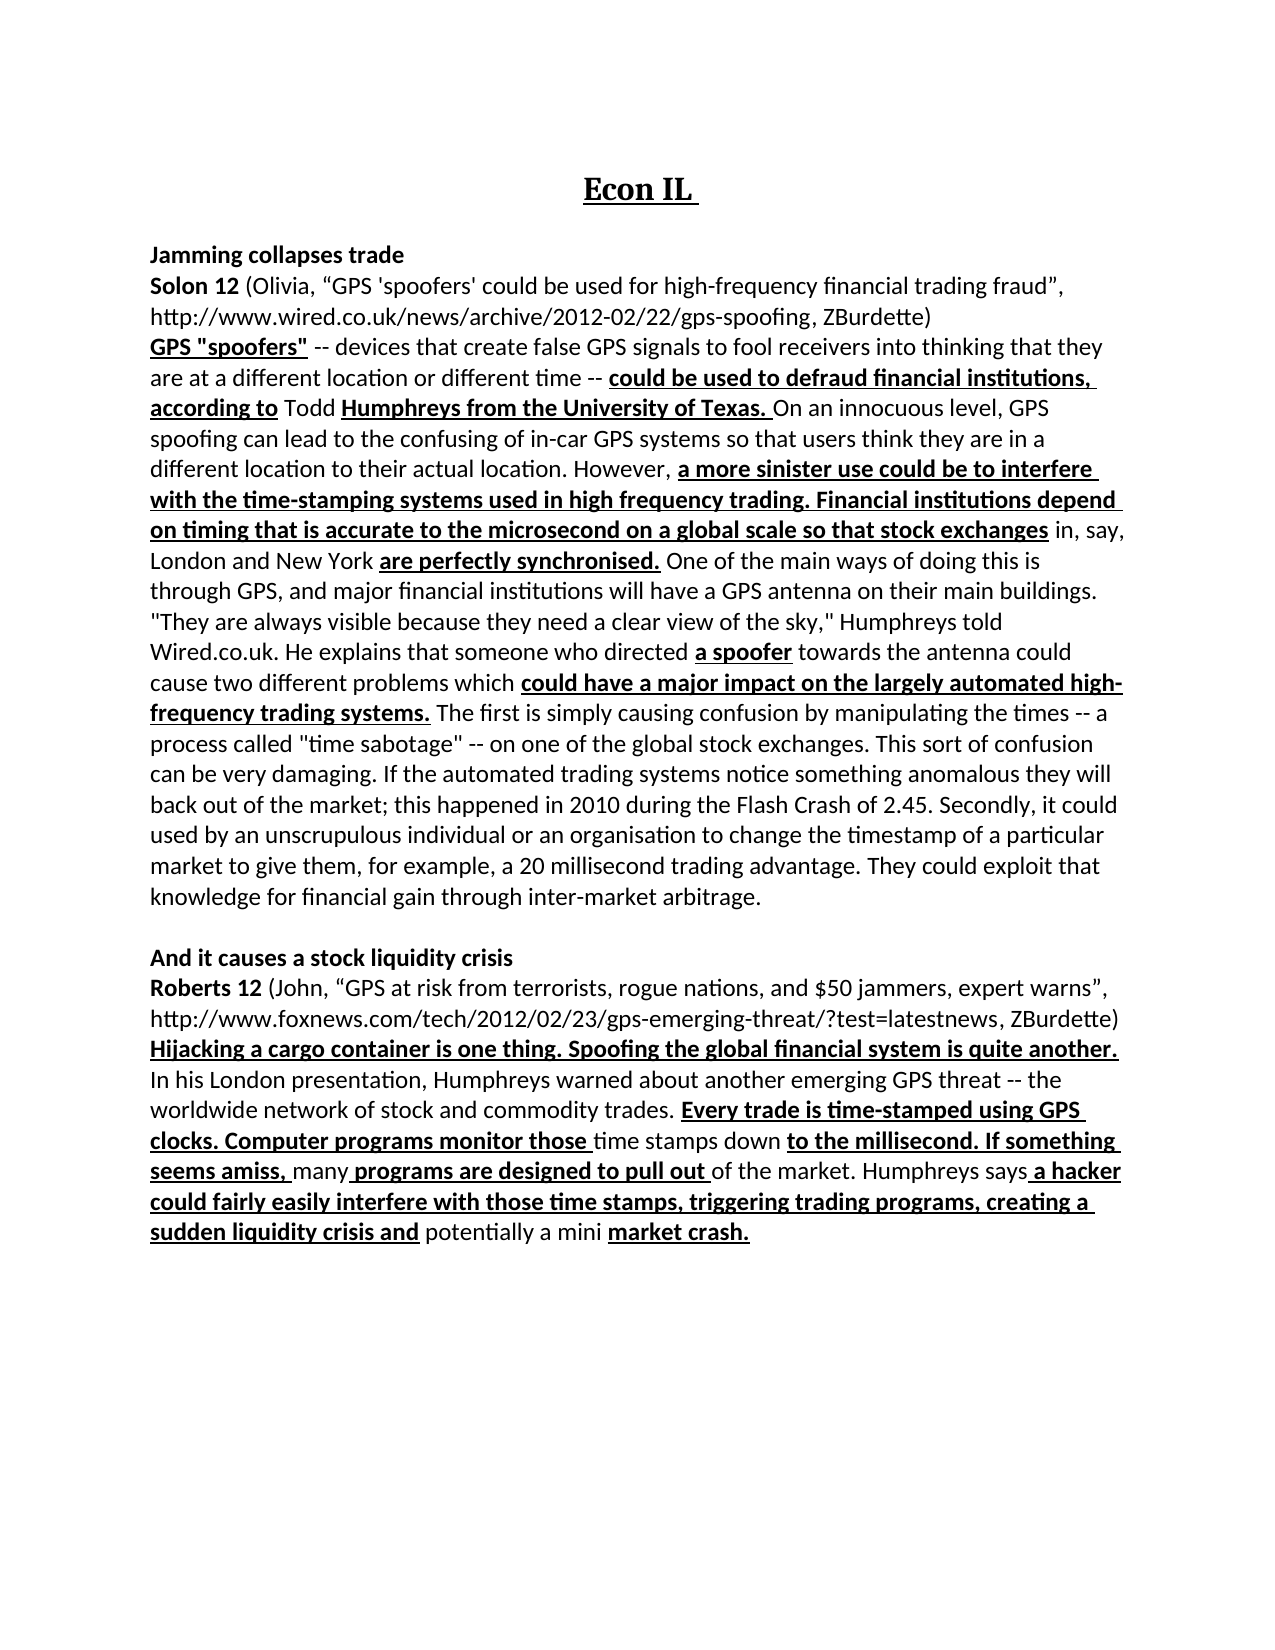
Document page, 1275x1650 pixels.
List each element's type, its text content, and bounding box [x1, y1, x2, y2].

text Hijacking a cargo container is one thing. Spoofing the global financial system is quite another. In his London presentation, Humphreys warned about another emerging GPS threat -- the worldwide network of stock and commodity trades. Every trade is time-stamped using GPS clocks. Computer programs monitor those time stamps down to the millisecond. If something seems amiss, many programs are designed to pull out of the market. Humphreys says a hacker could fairly easily interfere with those time stamps, triggering trading programs, creating a sudden liquidity crisis and potentially a mini market crash. [150, 1033, 1125, 1247]
text GPS "spoofers" -- devices that create false GPS signals to fool receivers into thinking that they are at a different location or different time -- could be used to defraud financial institutions, according to Todd Humphreys from the University of Texas. On an innocuous level, GPS spoofing can lead to the confusing of in-car GPS systems so that users think they are in a different location to their actual location. However, a more sinister use could be to interfere with the time-stamping systems used in high frequency trading. Financial institutions depend on timing that is accurate to the microsecond on a global scale so that stock exchanges in, say, London and New York are perfectly synchronised. One of the main ways of doing this is through GPS, and major financial institutions will have a GPS antenna on their main buildings. "They are always visible because they need a clear view of the sky," Humphreys told Wired.co.uk. He explains that someone who directed a spoofer towards the antenna could cause two different problems which could have a major impact on the largely automated high-frequency trading systems. The first is simply causing confusion by manipulating the times -- a process called "time sabotage" -- on one of the global stock exchanges. This sort of confusion can be very damaging. If the automated trading systems notice something anomalous they will back out of the market; this happened in 2010 during the Flash Crash of 2.45. Secondly, it could used by an unscrupulous individual or an organisation to change the timestamp of a particular market to give them, for example, a 20 millisecond trading advantage. They could exploit that knowledge for financial gain through inter-market arbitrage. [150, 331, 1125, 911]
subtitle Econ IL [150, 171, 1125, 209]
text Roberts 12 (John, “GPS at risk from terrorists, rogue nations, and $50 jammers, expert warns”, http://www.foxnews.com/tech/2012/02/23/gps-emerging-threat/?test=latestnews, ZBurdette) [150, 972, 1125, 1033]
text Solon 12 (Olivia, “GPS 'spoofers' could be used for high-frequency financial trading fraud”, http://www.wired.co.uk/news/archive/2012-02/22/gps-spoofing, ZBurdette) [150, 270, 1125, 331]
text And it causes a stock liquidity crisis [150, 942, 1125, 972]
text Jamming collapses trade [150, 240, 1125, 270]
